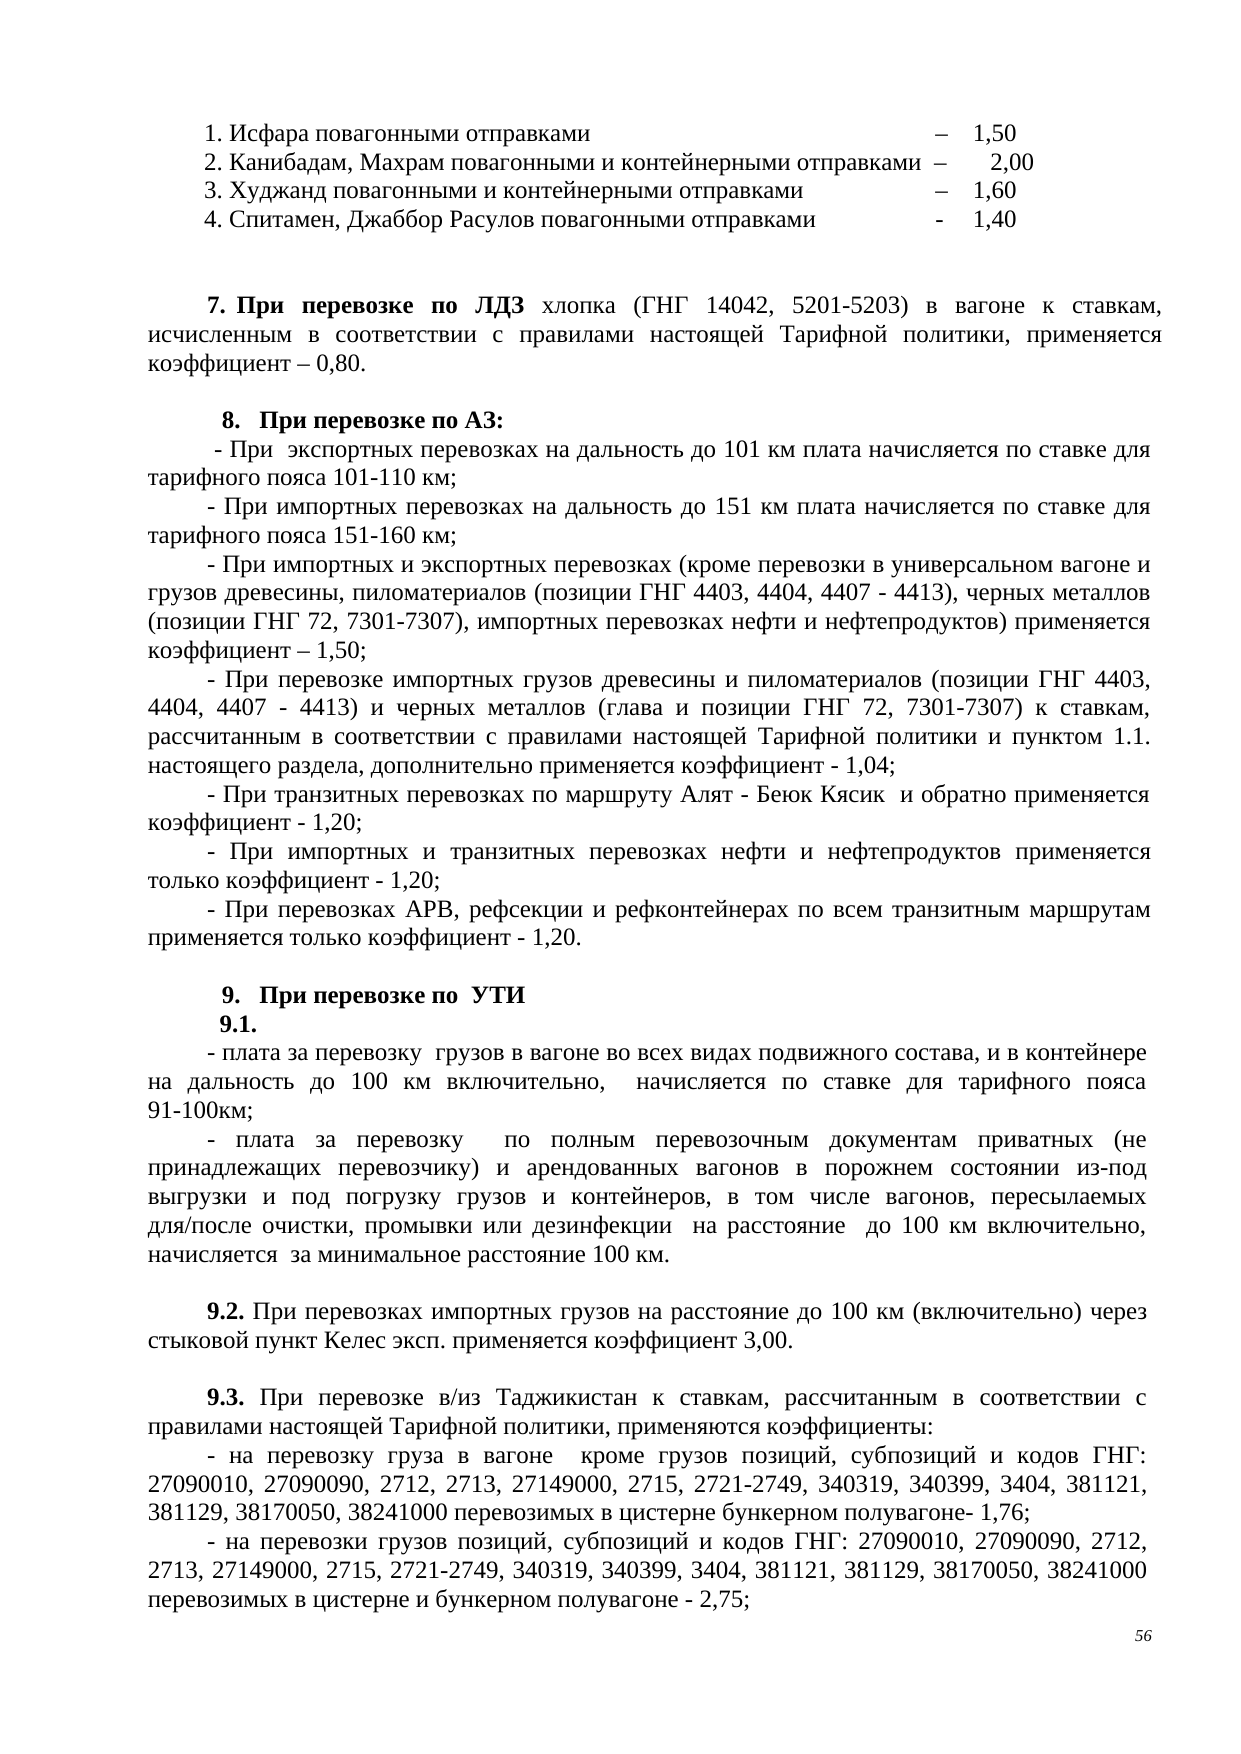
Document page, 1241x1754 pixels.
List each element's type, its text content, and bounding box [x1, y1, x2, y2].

text 9.1. [148, 1009, 1148, 1037]
list При перевозке по АЗ: [222, 405, 1171, 434]
text - плата за перевозку по полным перевозочным документам приватных (не принадлежащих перевозчику) и арендованных вагонов в порожнем состоянии из-под выгрузки и под погрузку грузов и контейнеров, в том числе вагонов, пересылаемых для/после очистки, промывки или дезинфекции на расстояние до 100 км включительно, начисляется за минимальное расстояние 100 км. [148, 1124, 1148, 1267]
text - на перевозки грузов позиций, субпозиций и кодов ГНГ: 27090010, 27090090, 2712, 2713, 27149000, 2715, 2721-2749, 340319, 340399, 3404, 381121, 381129, 38170050, 38241000 перевозимых в цистерне и бункерном полувагоне - 2,75; [148, 1526, 1148, 1612]
text 3. Худжанд повагонными и контейнерными отправками – 1,60 [148, 176, 1152, 204]
text - При экспортных перевозках на дальность до 101 км плата начисляется по ставке для тарифного пояса 101-110 км; [148, 434, 1152, 491]
text 1. Исфара повагонными отправками – 1,50 [148, 118, 1152, 147]
text - При перевозке импортных грузов древесины и пиломатериалов (позиции ГНГ 4403, 4404, 4407 - 4413) и черных металлов (глава и позиции ГНГ 72, 7301-7307) к ставкам, рассчитанным в соответствии с правилами настоящей Тарифной политики и пунктом 1.1. настоящего раздела, дополнительно применяется коэффициент - 1,04; [148, 664, 1152, 779]
text - При импортных и транзитных перевозках нефти и нефтепродуктов применяется только коэффициент - 1,20; [148, 836, 1152, 894]
text 9.2. При перевозках импортных грузов на расстояние до 100 км (включительно) через стыковой пункт Келес эксп. применяется коэффициент 3,00. [148, 1296, 1148, 1354]
text - При транзитных перевозках по маршруту Алят - Беюк Кясик и обратно применяется коэффициент - 1,20; [148, 779, 1152, 836]
text - При импортных перевозках на дальность до 151 км плата начисляется по ставке для тарифного пояса 151-160 км; [148, 491, 1152, 549]
text 4. Спитамен, Джаббор Расулов повагонными отправками - 1,40 [148, 204, 1152, 233]
list При перевозке по ЛДЗ хлопка (ГНГ 14042, 5201-5203) в вагоне к ставкам, исчисленным в соответствии с правилами настоящей Тарифной политики, применяется коэффициент – 0,80. [148, 291, 1163, 377]
text 2. Канибадам, Махрам повагонными и контейнерными отправками – 2,00 [148, 147, 1152, 176]
text - При импортных и экспортных перевозках (кроме перевозки в универсальном вагоне и грузов древесины, пиломатериалов (позиции ГНГ 4403, 4404, 4407 - 4413), черных металлов (позиции ГНГ 72, 7301-7307), импортных перевозках нефти и нефтепродуктов) применяется коэффициент – 1,50; [148, 549, 1152, 664]
list При перевозке по УТИ [222, 980, 1148, 1009]
text 9.3. При перевозке в/из Таджикистан к ставкам, рассчитанным в соответствии с правилами настоящей Тарифной политики, применяются коэффициенты: [148, 1382, 1148, 1440]
text - При перевозках АРВ, рефсекции и рефконтейнерах по всем транзитным маршрутам применяется только коэффициент - 1,20. [148, 894, 1152, 951]
text - плата за перевозку грузов в вагоне во всех видах подвижного состава, и в контейнере на дальность до 100 км включительно, начисляется по ставке для тарифного пояса 91-100км; [148, 1037, 1148, 1124]
text - на перевозку груза в вагоне кроме грузов позиций, субпозиций и кодов ГНГ: 27090010, 27090090, 2712, 2713, 27149000, 2715, 2721-2749, 340319, 340399, 3404, 381121, 381129, 38170050, 38241000 перевозимых в цистерне бункерном полувагоне- 1,76; [148, 1440, 1148, 1526]
